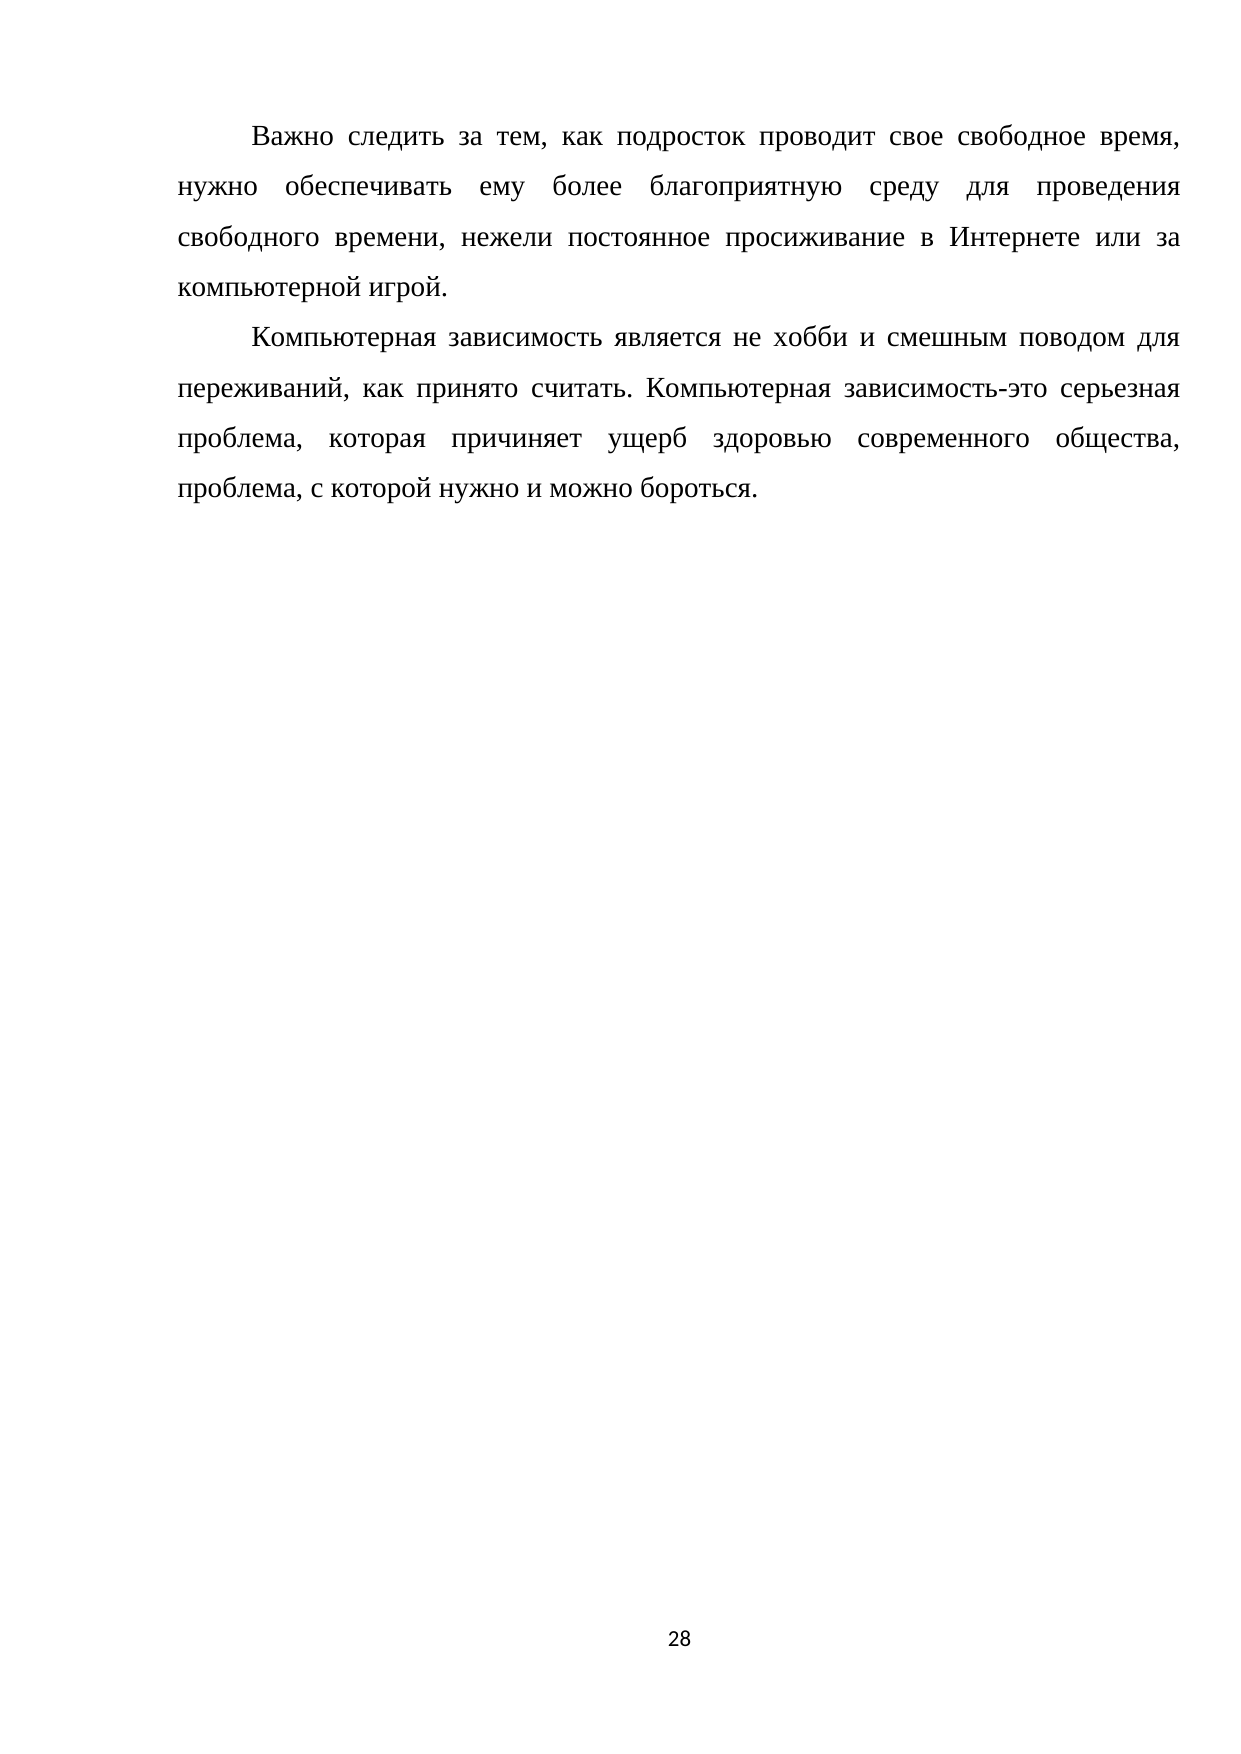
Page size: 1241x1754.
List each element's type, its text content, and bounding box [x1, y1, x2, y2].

list Компьютерная зависимость является не хобби и смешным поводом для переживаний, как принято считать. Компьютерная зависимость-это серьезная проблема, которая причиняет ущерб здоровью современного общества, проблема, с которой нужно и можно бороться. [177, 319, 1181, 504]
text Важно следить за тем, как подросток проводит свое свободное время, нужно обеспечивать ему более благоприятную среду для проведения свободного времени, нежели постоянное просиживание в Интернете или за компьютерной игрой. [177, 118, 1181, 303]
